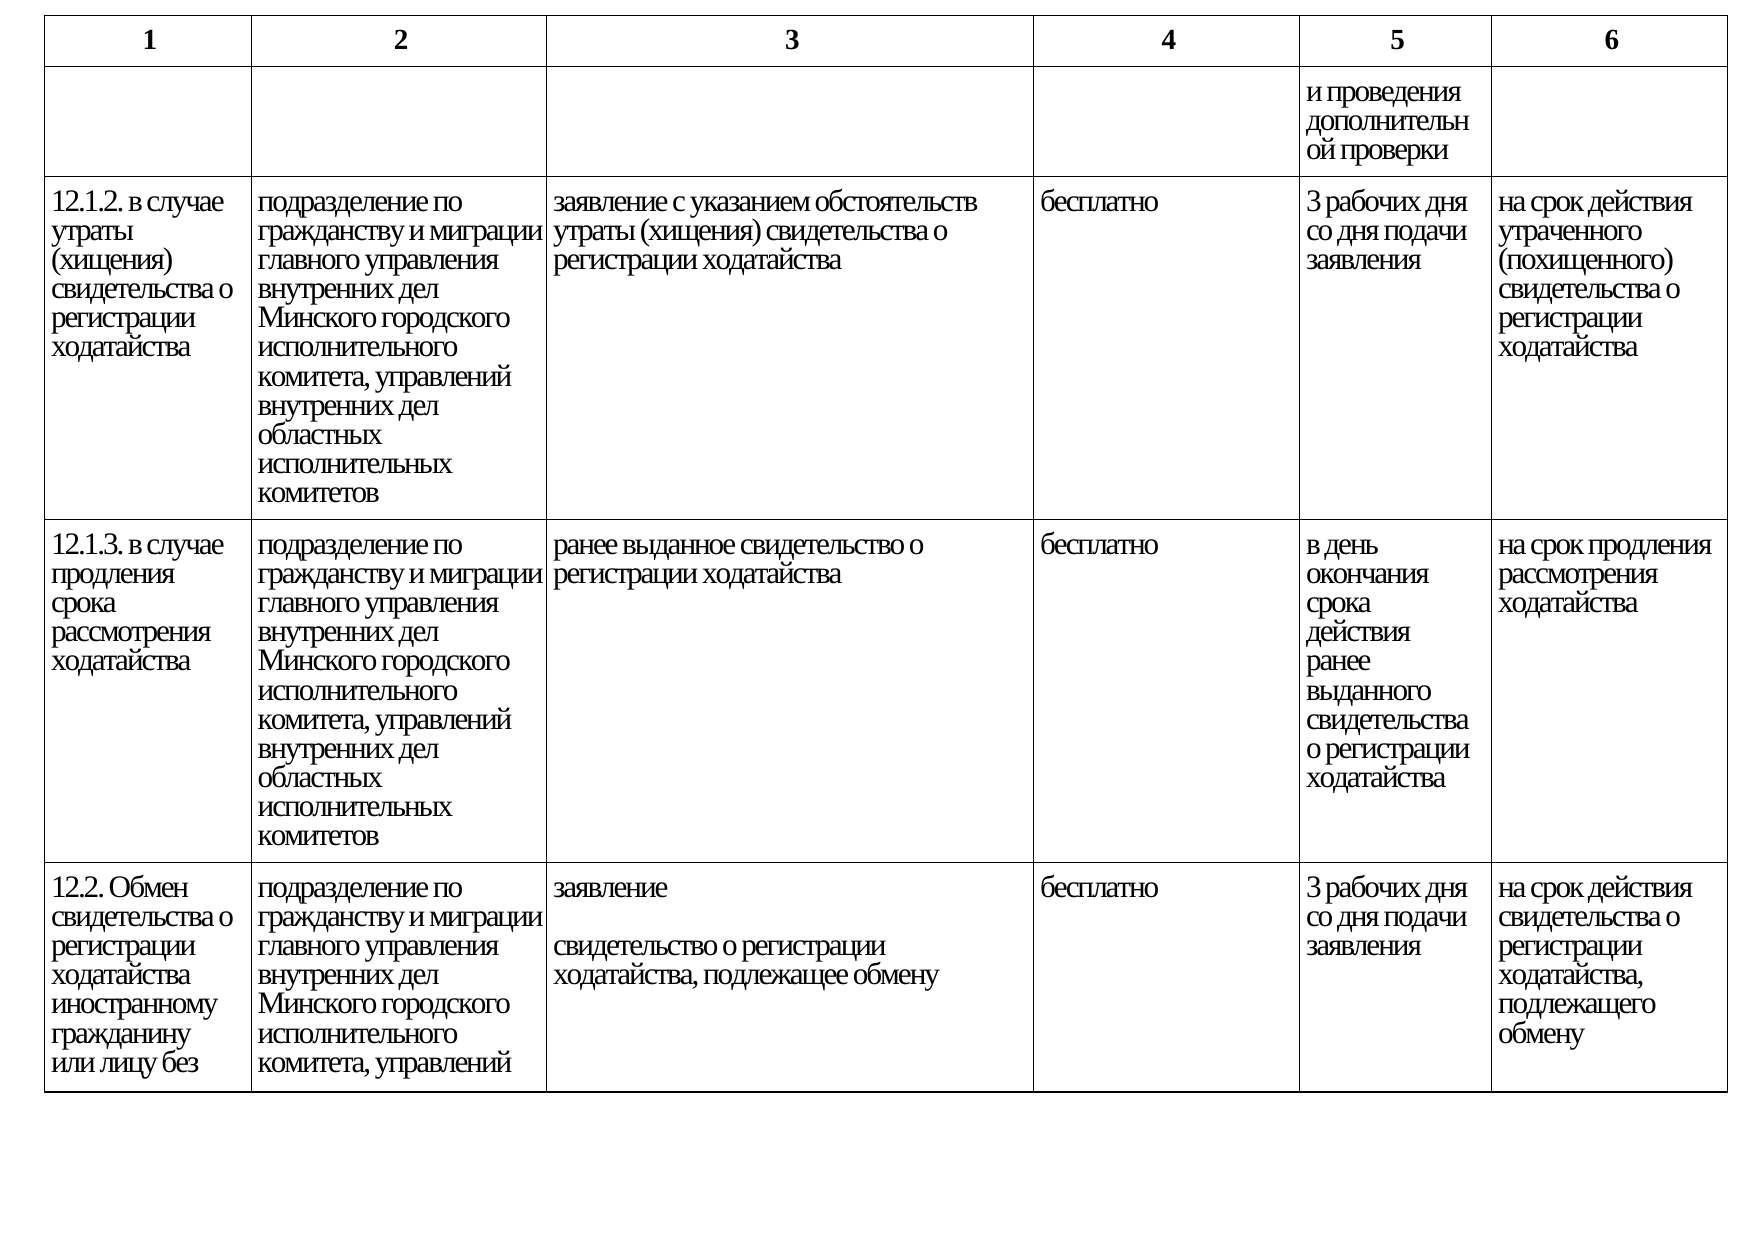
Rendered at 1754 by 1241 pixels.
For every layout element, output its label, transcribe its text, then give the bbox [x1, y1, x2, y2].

table_header 5 [1300, 16, 1491, 66]
table_cell в день окончания срока действия ранее выданного свидетельства о регистрации ходатайства [1300, 520, 1491, 862]
table_header 4 [1034, 16, 1299, 66]
table_cell 12.1.2. в случае утраты (хищения) свидетельства о регистрации ходатайства [45, 177, 251, 519]
table_header 6 [1492, 16, 1727, 66]
table_header 1 [45, 16, 251, 66]
table_cell бесплатно [1034, 177, 1299, 519]
table_cell заявление с указанием обстоятельств утраты (хищения) свидетельства о регистрации ходатайства [547, 177, 1033, 519]
table_cell 12.1.3. в случае продления срока рассмотрения ходатайства [45, 520, 251, 862]
table_cell на срок продления рассмотрения ходатайства [1492, 520, 1727, 862]
table_cell 3 рабочих дня со дня подачи заявления [1300, 177, 1491, 519]
table_header 2 [252, 16, 546, 66]
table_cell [1492, 863, 1727, 1091]
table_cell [1300, 863, 1491, 1091]
table_cell на срок действия утраченного (похищенного) свидетельства о регистрации ходатайства [1492, 177, 1727, 519]
table_cell бесплатно [1034, 520, 1299, 862]
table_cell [252, 177, 546, 519]
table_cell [1300, 67, 1491, 176]
table_cell ранее выданное свидетельство о регистрации ходатайства [547, 520, 1033, 862]
table_header 3 [547, 16, 1033, 66]
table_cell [252, 863, 546, 1091]
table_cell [45, 863, 251, 1091]
table_cell бесплатно [1034, 863, 1299, 1091]
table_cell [547, 863, 1033, 1091]
